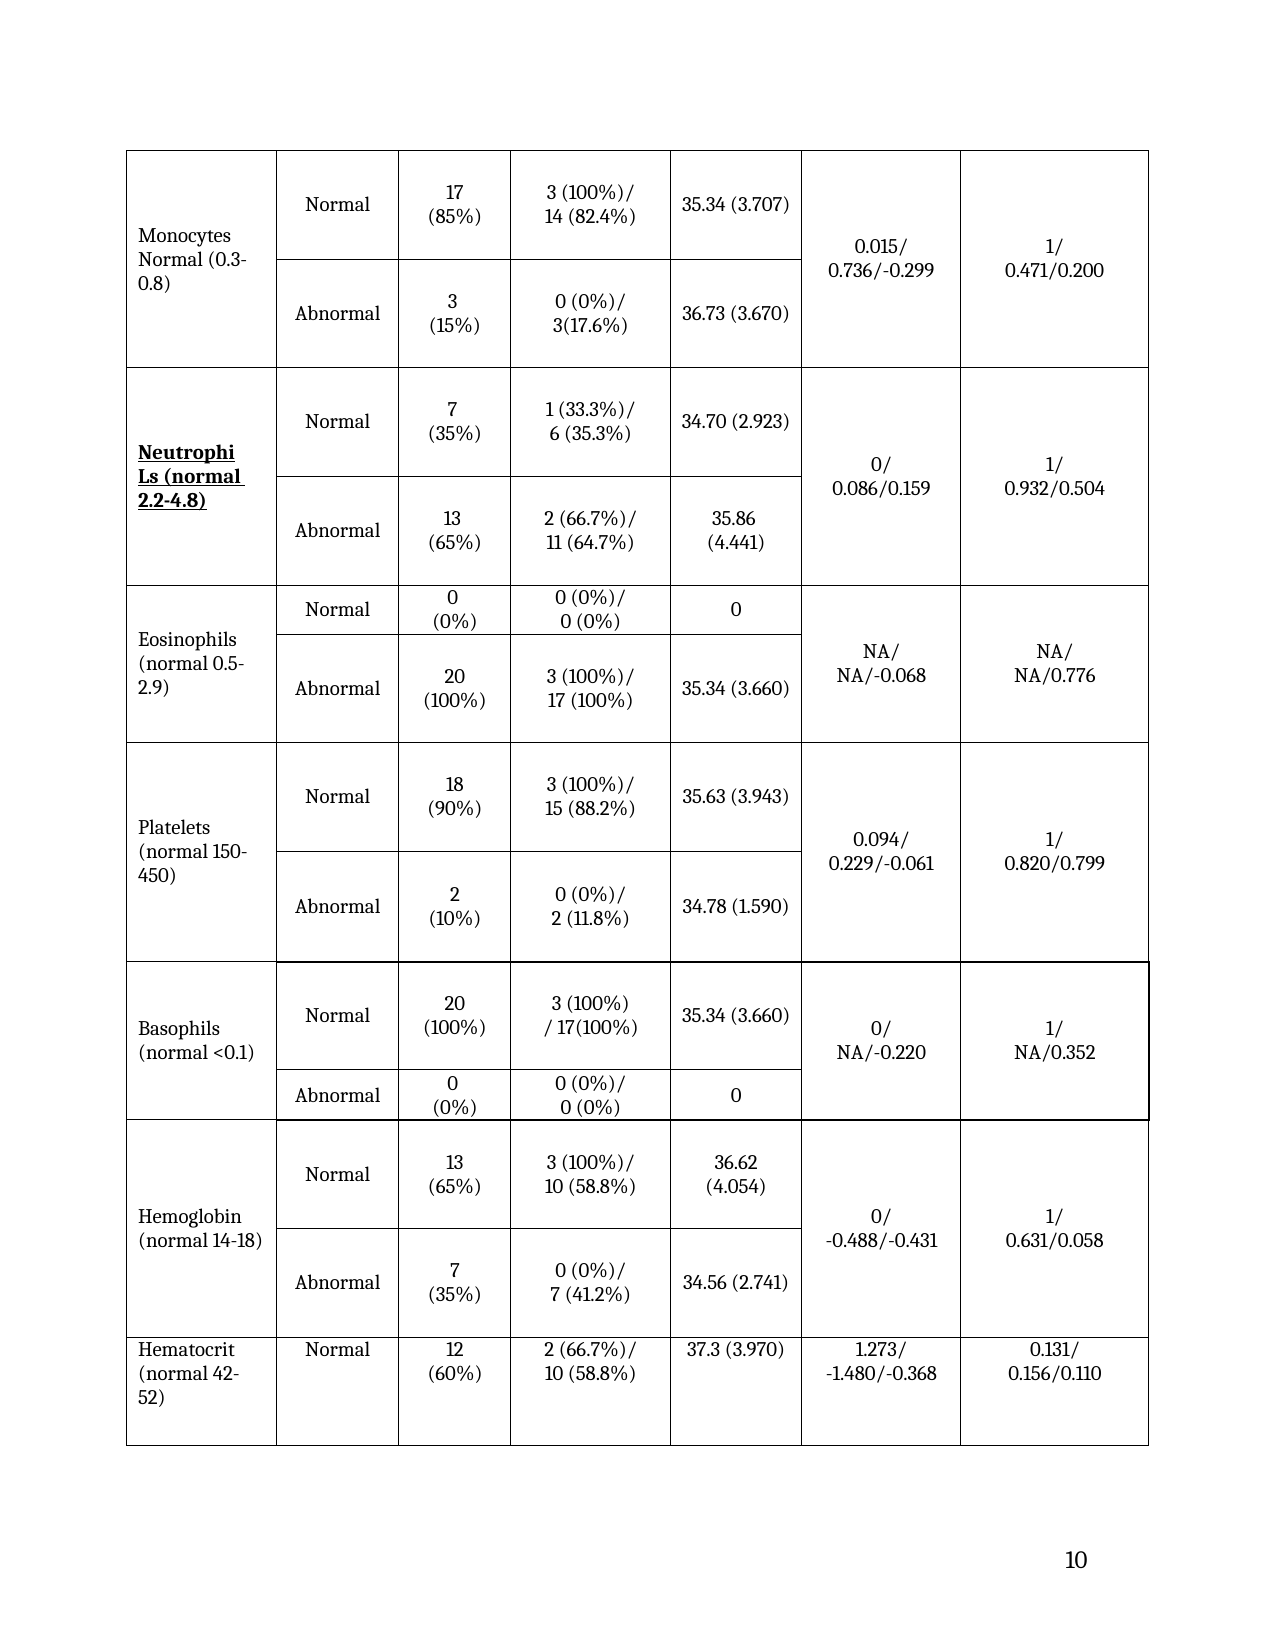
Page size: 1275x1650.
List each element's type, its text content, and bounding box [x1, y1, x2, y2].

table_cell 0.094/ 0.229/-0.061 [802, 743, 960, 961]
table_cell 0 (0%)/ 0 (0%) [511, 586, 670, 633]
table_cell 1/ 0.932/0.504 [961, 368, 1148, 584]
table_cell 0 (0%)/ 7 (41.2%) [511, 1229, 670, 1337]
table_cell 0.131/ 0.156/0.110 [961, 1338, 1148, 1445]
table_cell 1/ 0.820/0.799 [961, 743, 1148, 961]
table_cell 2 (66.7%)/ 10 (58.8%) [511, 1338, 670, 1445]
table_cell Monocytes Normal (0.3-0.8) [127, 151, 276, 367]
table_cell 20 (100%) [399, 635, 510, 742]
table_cell 0 (0%)/ 2 (11.8%) [511, 852, 670, 961]
table_cell NA/ NA/-0.068 [802, 586, 960, 742]
table_cell 37.3 (3.970) [671, 1338, 801, 1445]
table_cell Normal [277, 743, 398, 851]
table_cell 3 (15%) [399, 260, 510, 367]
table_cell 34.56 (2.741) [671, 1229, 801, 1337]
table_cell 17 (85%) [399, 151, 510, 259]
table_cell Basophils (normal <0.1) [127, 962, 276, 1119]
table_cell 13 (65%) [399, 477, 510, 584]
table_cell 1/ 0.631/0.058 [961, 1121, 1148, 1337]
table_cell 36.62 (4.054) [671, 1121, 801, 1228]
table_cell 35.63 (3.943) [671, 743, 801, 851]
table_cell 2 (66.7%)/ 11 (64.7%) [511, 477, 670, 584]
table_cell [127, 1338, 276, 1445]
table_cell Normal [277, 963, 398, 1069]
table_cell 34.70 (2.923) [671, 368, 801, 476]
table_cell Normal [277, 586, 398, 633]
table_cell Abnormal [277, 635, 398, 742]
table_cell 0 (0%) [399, 586, 510, 633]
table_cell 20 (100%) [399, 963, 510, 1069]
table_cell 0/ NA/-0.220 [802, 963, 960, 1119]
table_cell Neutrophi Ls (normal 2.2-4.8) [127, 368, 276, 584]
table_cell Platelets (normal 150-450) [127, 743, 276, 961]
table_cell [802, 1338, 960, 1445]
table_cell 1/ NA/0.352 [961, 963, 1148, 1119]
table_cell 1 (33.3%)/ 6 (35.3%) [511, 368, 670, 476]
table_cell 3 (100%) / 17(100%) [511, 963, 670, 1069]
table_cell 35.86 (4.441) [671, 477, 801, 584]
table_cell 0.015/ 0.736/-0.299 [802, 151, 960, 367]
table_cell Hemoglobin (normal 14-18) [127, 1120, 276, 1337]
table_cell 35.34 (3.707) [671, 151, 801, 259]
table_cell 0 (0%) [399, 1070, 510, 1119]
table_cell Eosinophils (normal 0.5-2.9) [127, 586, 276, 742]
table_cell Normal [277, 1338, 398, 1445]
table_cell 13 (65%) [399, 1121, 510, 1228]
table_cell NA/ NA/0.776 [961, 586, 1148, 742]
table_cell 1/ 0.471/0.200 [961, 151, 1148, 367]
table_cell 3 (100%)/ 14 (82.4%) [511, 151, 670, 259]
table_cell 2 (10%) [399, 852, 510, 961]
table_cell 18 (90%) [399, 743, 510, 851]
table_cell 7 (35%) [399, 1229, 510, 1337]
table_cell 3 (100%)/ 10 (58.8%) [511, 1121, 670, 1228]
table_cell Normal [277, 1121, 398, 1228]
table_cell 0 [671, 1070, 801, 1119]
table_cell 0 [671, 586, 801, 633]
table_cell 0 (0%)/ 3(17.6%) [511, 260, 670, 367]
table_cell 36.73 (3.670) [671, 260, 801, 367]
table_cell 35.34 (3.660) [671, 635, 801, 742]
table_cell 3 (100%)/ 15 (88.2%) [511, 743, 670, 851]
table_cell 3 (100%)/ 17 (100%) [511, 635, 670, 742]
table_cell Abnormal [277, 1070, 398, 1119]
table_cell 12 (60%) [399, 1338, 510, 1445]
table_cell 0 (0%)/ 0 (0%) [511, 1070, 670, 1119]
table_cell Abnormal [277, 1229, 398, 1337]
table_cell 34.78 (1.590) [671, 852, 801, 961]
table_cell Abnormal [277, 477, 398, 584]
table_cell Abnormal [277, 852, 398, 961]
table_cell 0/ -0.488/-0.431 [802, 1121, 960, 1337]
table_cell 7 (35%) [399, 368, 510, 476]
table_cell 35.34 (3.660) [671, 963, 801, 1069]
table_cell 0/ 0.086/0.159 [802, 368, 960, 584]
table_cell Normal [277, 368, 398, 476]
table_cell Normal [277, 151, 398, 259]
table_cell Abnormal [277, 260, 398, 367]
